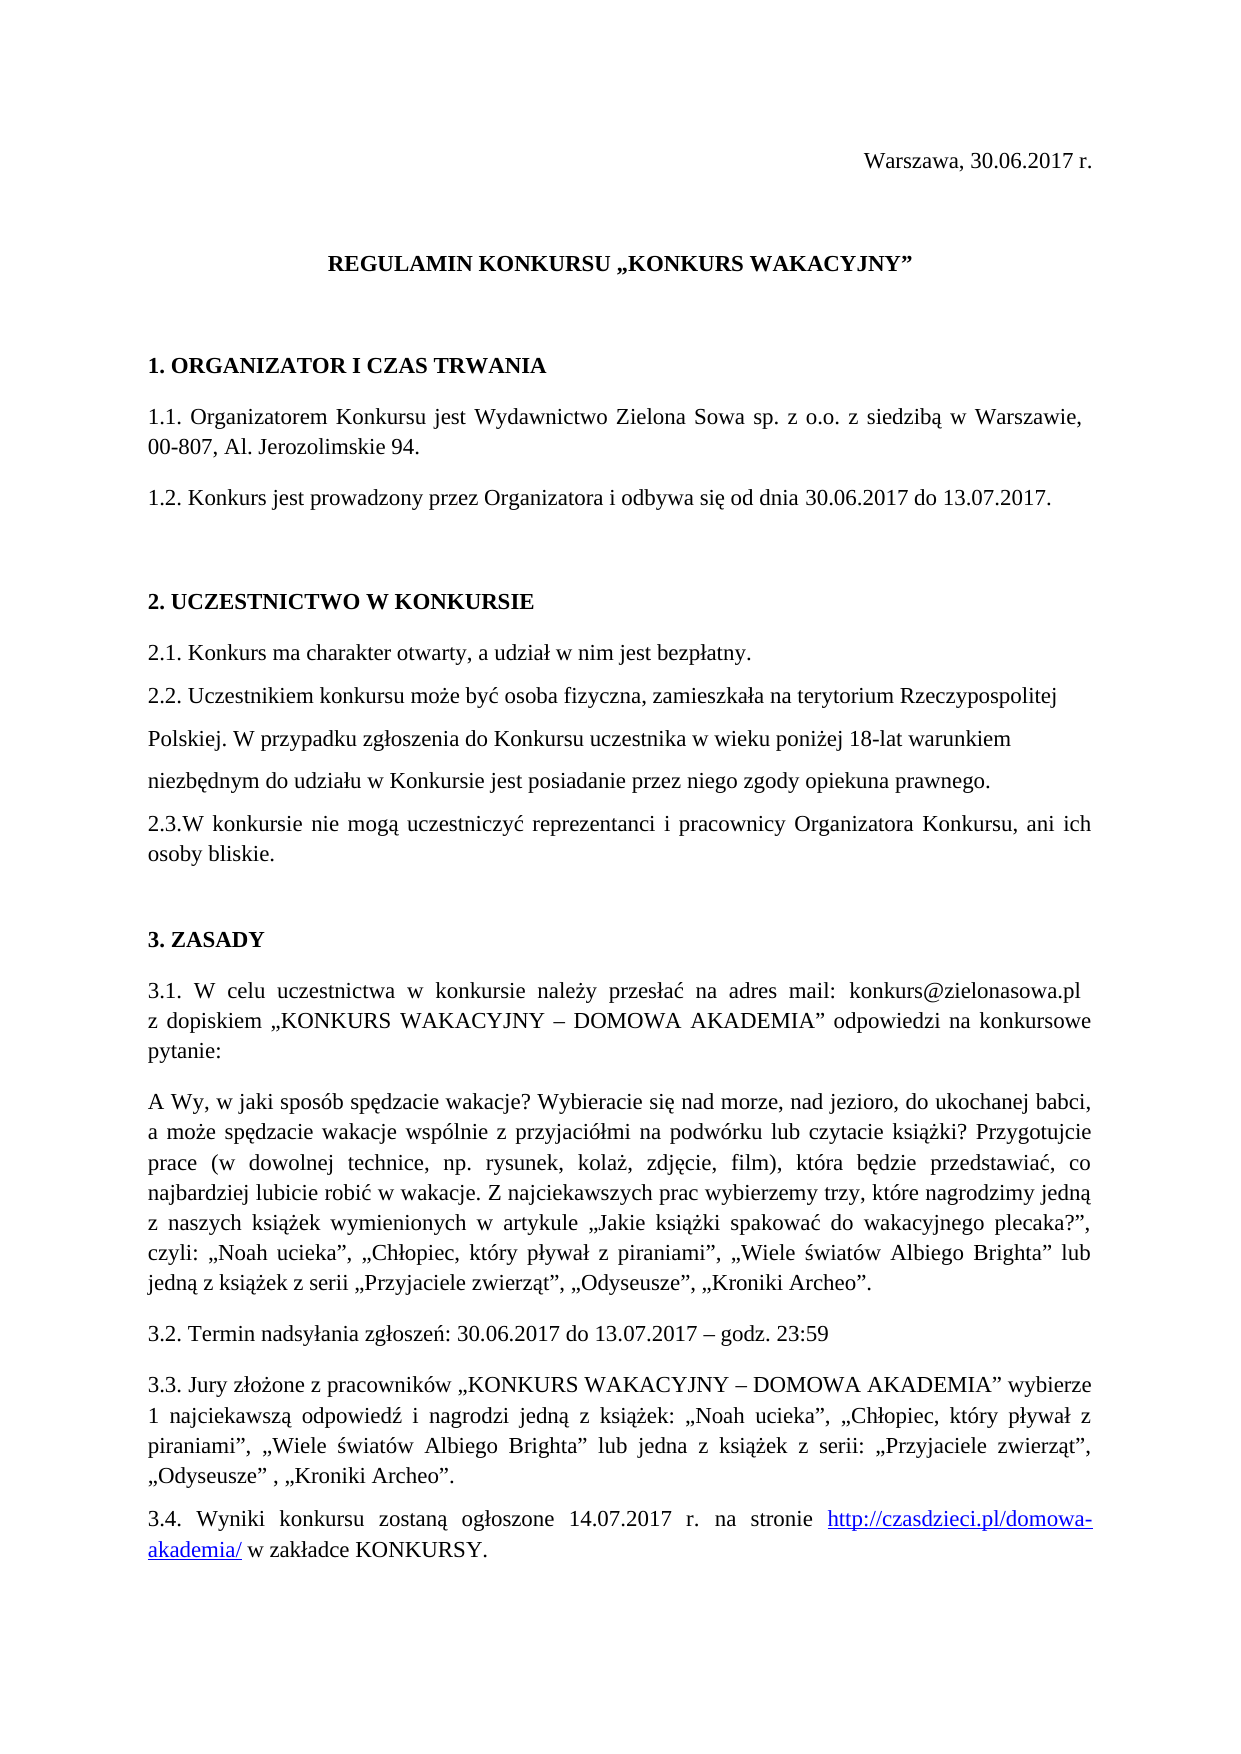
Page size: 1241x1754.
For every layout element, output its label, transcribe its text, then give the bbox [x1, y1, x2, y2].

text Warszawa, 30.06.2017 r. [148, 148, 1093, 174]
text 2.3.W konkursie nie mogą uczestniczyć reprezentanci i pracownicy Organizatora Konkursu, ani ich osoby bliskie. [148, 810, 1093, 867]
text 1. ORGANIZATOR I CZAS TRWANIA [148, 352, 1093, 378]
text A Wy, w jaki sposób spędzacie wakacje? Wybieracie się nad morze, nad jezioro, do ukochanej babci, a może spędzacie wakacje wspólnie z przyjaciółmi na podwórku lub czytacie książki? Przygotujcie prace (w dowolnej technice, np. rysunek, kolaż, zdjęcie, film), która będzie przedstawiać, co najbardziej lubicie robić w wakacje. Z najciekawszych prac wybierzemy trzy, które nagrodzimy jedną z naszych książek wymienionych w artykule „Jakie książki spakować do wakacyjnego plecaka?”, czyli: „Noah ucieka”, „Chłopiec, który pływał z piraniami”, „Wiele światów Albiego Brighta” lub jedną z książek z serii „Przyjaciele zwierząt”, „Odyseusze”, „Kroniki Archeo”. [148, 1088, 1093, 1296]
text 2.2. Uczestnikiem konkursu może być osoba fizyczna, zamieszkała na terytorium Rzeczypospolitej [148, 682, 1093, 708]
text 3.3. Jury złożone z pracowników „KONKURS WAKACYJNY – DOMOWA AKADEMIA” wybierze 1 najciekawszą odpowiedź i nagrodzi jedną z książek: „Noah ucieka”, „Chłopiec, który pływał z piraniami”, „Wiele światów Albiego Brighta” lub jedna z książek z serii: „Przyjaciele zwierząt”, „Odyseusze” , „Kroniki Archeo”. [148, 1371, 1093, 1488]
text Polskiej. W przypadku zgłoszenia do Konkursu uczestnika w wieku poniżej 18-lat warunkiem [148, 724, 1093, 751]
text 3. ZASADY [148, 926, 1093, 952]
text niezbędnym do udziału w Konkursie jest posiadanie przez niego zgody opiekuna prawnego. [148, 767, 1093, 794]
text 2.1. Konkurs ma charakter otwarty, a udział w nim jest bezpłatny. [148, 639, 1093, 666]
text 3.4. Wyniki konkursu zostaną ogłoszone 14.07.2017 r. na stronie http://czasdzieci.pl/domowa-akademia/ w zakładce KONKURSY. [148, 1505, 1093, 1563]
text 3.2. Termin nadsyłania zgłoszeń: 30.06.2017 do 13.07.2017 – godz. 23:59 [148, 1320, 1093, 1347]
text 2. UCZESTNICTWO W KONKURSIE [148, 588, 1093, 614]
text 3.1. W celu uczestnictwa w konkursie należy przesłać na adres mail: konkurs@zielonasowa.pl z dopiskiem „KONKURS WAKACYJNY – DOMOWA AKADEMIA” odpowiedzi na konkursowe pytanie: [148, 977, 1093, 1063]
text REGULAMIN KONKURSU „KONKURS WAKACYJNY” [148, 250, 1093, 276]
text 1.1. Organizatorem Konkursu jest Wydawnictwo Zielona Sowa sp. z o.o. z siedzibą w Warszawie, 00-807, Al. Jerozolimskie 94. [148, 403, 1093, 459]
text 1.2. Konkurs jest prowadzony przez Organizatora i odbywa się od dnia 30.06.2017 do 13.07.2017. [148, 484, 1093, 510]
